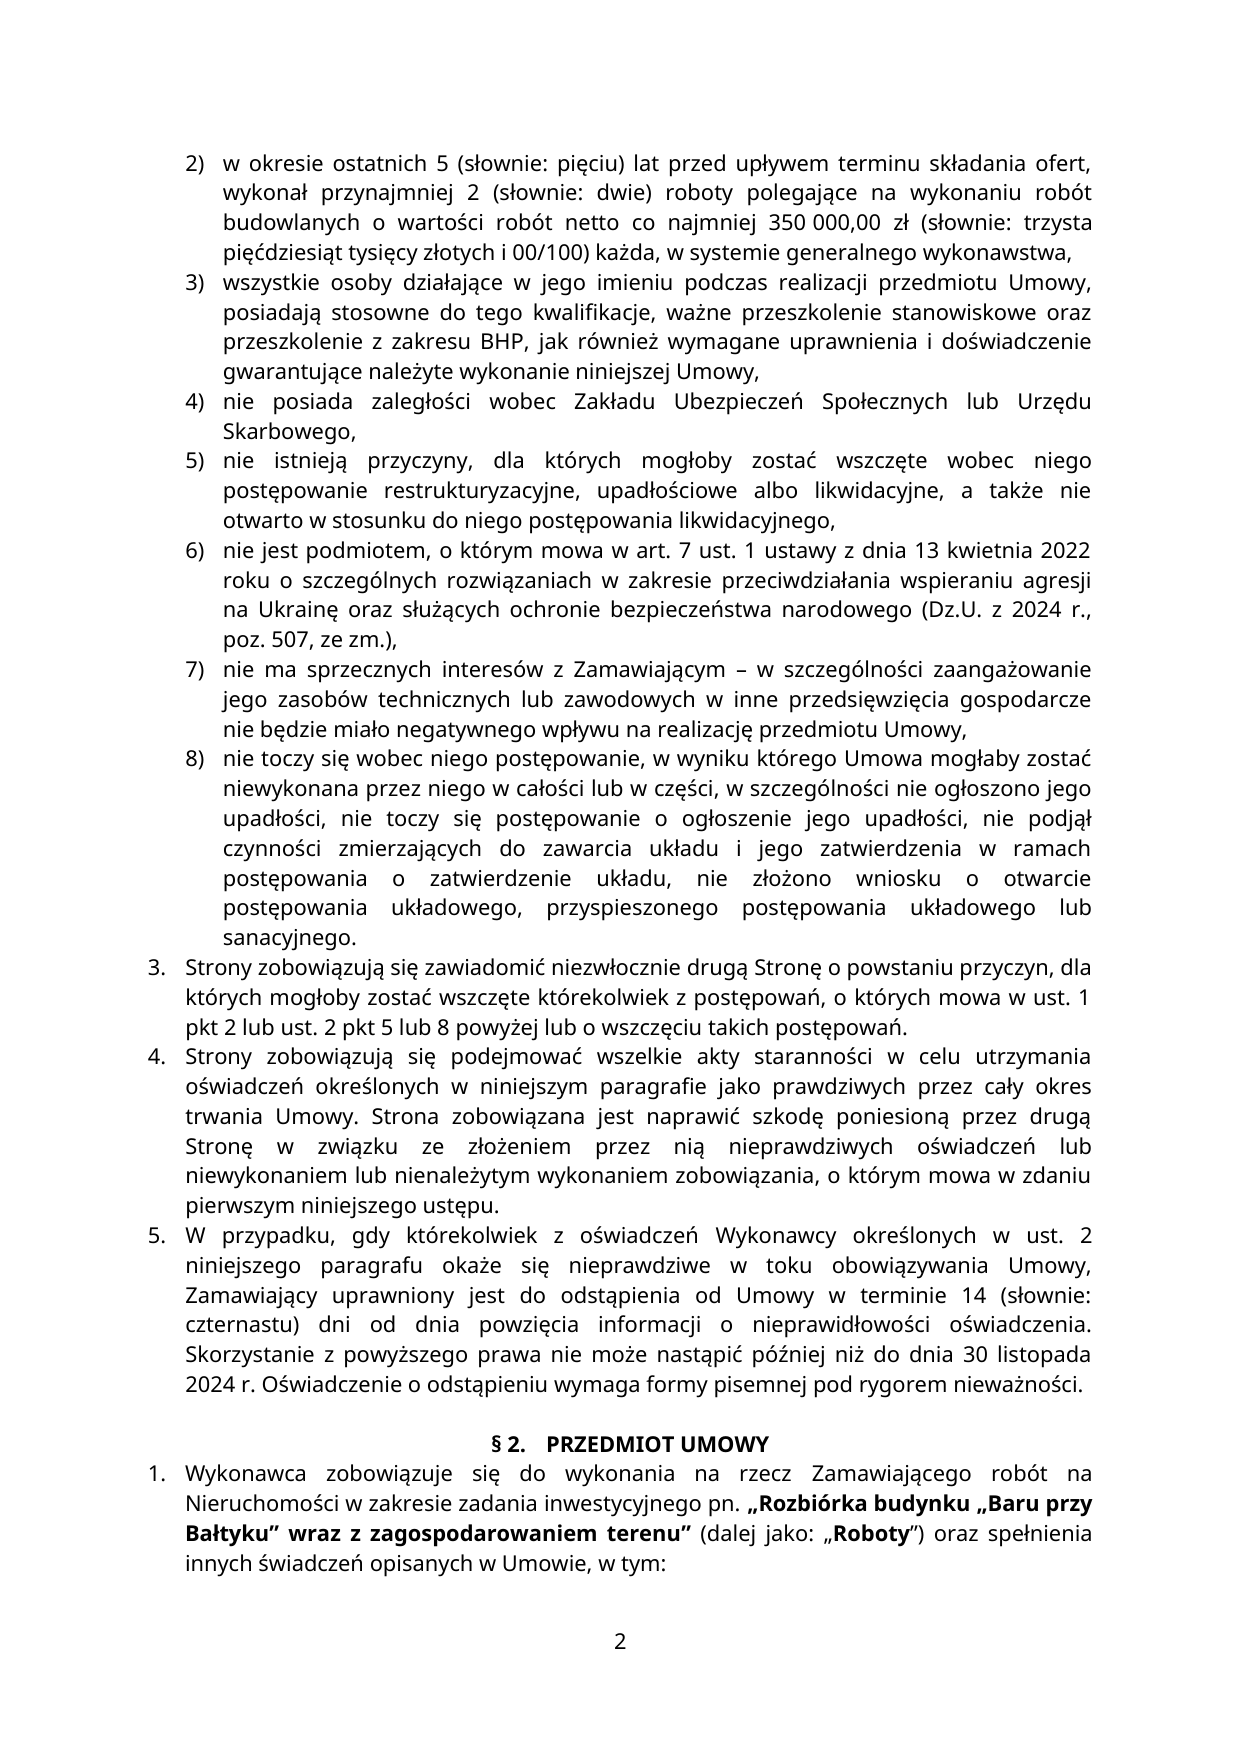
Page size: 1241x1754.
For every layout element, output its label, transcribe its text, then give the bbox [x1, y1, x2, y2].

list W przypadku, gdy którekolwiek z oświadczeń Wykonawcy określonych w ust. 2 niniejszego paragrafu okaże się nieprawdziwe w toku obowiązywania Umowy, Zamawiający uprawniony jest do odstąpienia od Umowy w terminie 14 (słownie: czternastu) dni od dnia powzięcia informacji o nieprawidłowości oświadczenia. Skorzystanie z powyższego prawa nie może nastąpić później niż do dnia 30 listopada 2024 r. Oświadczenie o odstąpieniu wymaga formy pisemnej pod rygorem nieważności. [148, 1220, 1093, 1399]
list PRZEDMIOT UMOWY [185, 1429, 1093, 1458]
list wszystkie osoby działające w jego imieniu podczas realizacji przedmiotu Umowy, posiadają stosowne do tego kwalifikacje, ważne przeszkolenie stanowiskowe oraz przeszkolenie z zakresu BHP, jak również wymagane uprawnienia i doświadczenie gwarantujące należyte wykonanie niniejszej Umowy, [185, 267, 1093, 386]
list nie ma sprzecznych interesów z Zamawiającym – w szczególności zaangażowanie jego zasobów technicznych lub zawodowych w inne przedsięwzięcia gospodarcze nie będzie miało negatywnego wpływu na realizację przedmiotu Umowy, [185, 654, 1093, 743]
list Wykonawca zobowiązuje się do wykonania na rzecz Zamawiającego robót na Nieruchomości w zakresie zadania inwestycyjnego pn. „Rozbiórka budynku „Baru przy Bałtyku” wraz z zagospodarowaniem terenu” (dalej jako: „Roboty”) oraz spełnienia innych świadczeń opisanych w Umowie, w tym: [148, 1458, 1093, 1578]
list nie toczy się wobec niego postępowanie, w wyniku którego Umowa mogłaby zostać niewykonana przez niego w całości lub w części, w szczególności nie ogłoszono jego upadłości, nie toczy się postępowanie o ogłoszenie jego upadłości, nie podjął czynności zmierzających do zawarcia układu i jego zatwierdzenia w ramach postępowania o zatwierdzenie układu, nie złożono wniosku o otwarcie postępowania układowego, przyspieszonego postępowania układowego lub sanacyjnego. [185, 743, 1093, 952]
list nie jest podmiotem, o którym mowa w art. 7 ust. 1 ustawy z dnia 13 kwietnia 2022 roku o szczególnych rozwiązaniach w zakresie przeciwdziałania wspieraniu agresji na Ukrainę oraz służących ochronie bezpieczeństwa narodowego (Dz.U. z 2024 r., poz. 507, ze zm.), [185, 535, 1093, 654]
list w okresie ostatnich 5 (słownie: pięciu) lat przed upływem terminu składania ofert, wykonał przynajmniej 2 (słownie: dwie) roboty polegające na wykonaniu robót budowlanych o wartości robót netto co najmniej 350 000,00 zł (słownie: trzysta pięćdziesiąt tysięcy złotych i 00/100) każda, w systemie generalnego wykonawstwa, [185, 148, 1093, 267]
list nie istnieją przyczyny, dla których mogłoby zostać wszczęte wobec niego postępowanie restrukturyzacyjne, upadłościowe albo likwidacyjne, a także nie otwarto w stosunku do niego postępowania likwidacyjnego, [185, 446, 1093, 535]
list Strony zobowiązują się podejmować wszelkie akty staranności w celu utrzymania oświadczeń określonych w niniejszym paragrafie jako prawdziwych przez cały okres trwania Umowy. Strona zobowiązana jest naprawić szkodę poniesioną przez drugą Stronę w związku ze złożeniem przez nią nieprawdziwych oświadczeń lub niewykonaniem lub nienależytym wykonaniem zobowiązania, o którym mowa w zdaniu pierwszym niniejszego ustępu. [148, 1041, 1093, 1220]
list Strony zobowiązują się zawiadomić niezwłocznie drugą Stronę o powstaniu przyczyn, dla których mogłoby zostać wszczęte którekolwiek z postępowań, o których mowa w ust. 1 pkt 2 lub ust. 2 pkt 5 lub 8 powyżej lub o wszczęciu takich postępowań. [148, 952, 1093, 1041]
list nie posiada zaległości wobec Zakładu Ubezpieczeń Społecznych lub Urzędu Skarbowego, [185, 386, 1093, 446]
